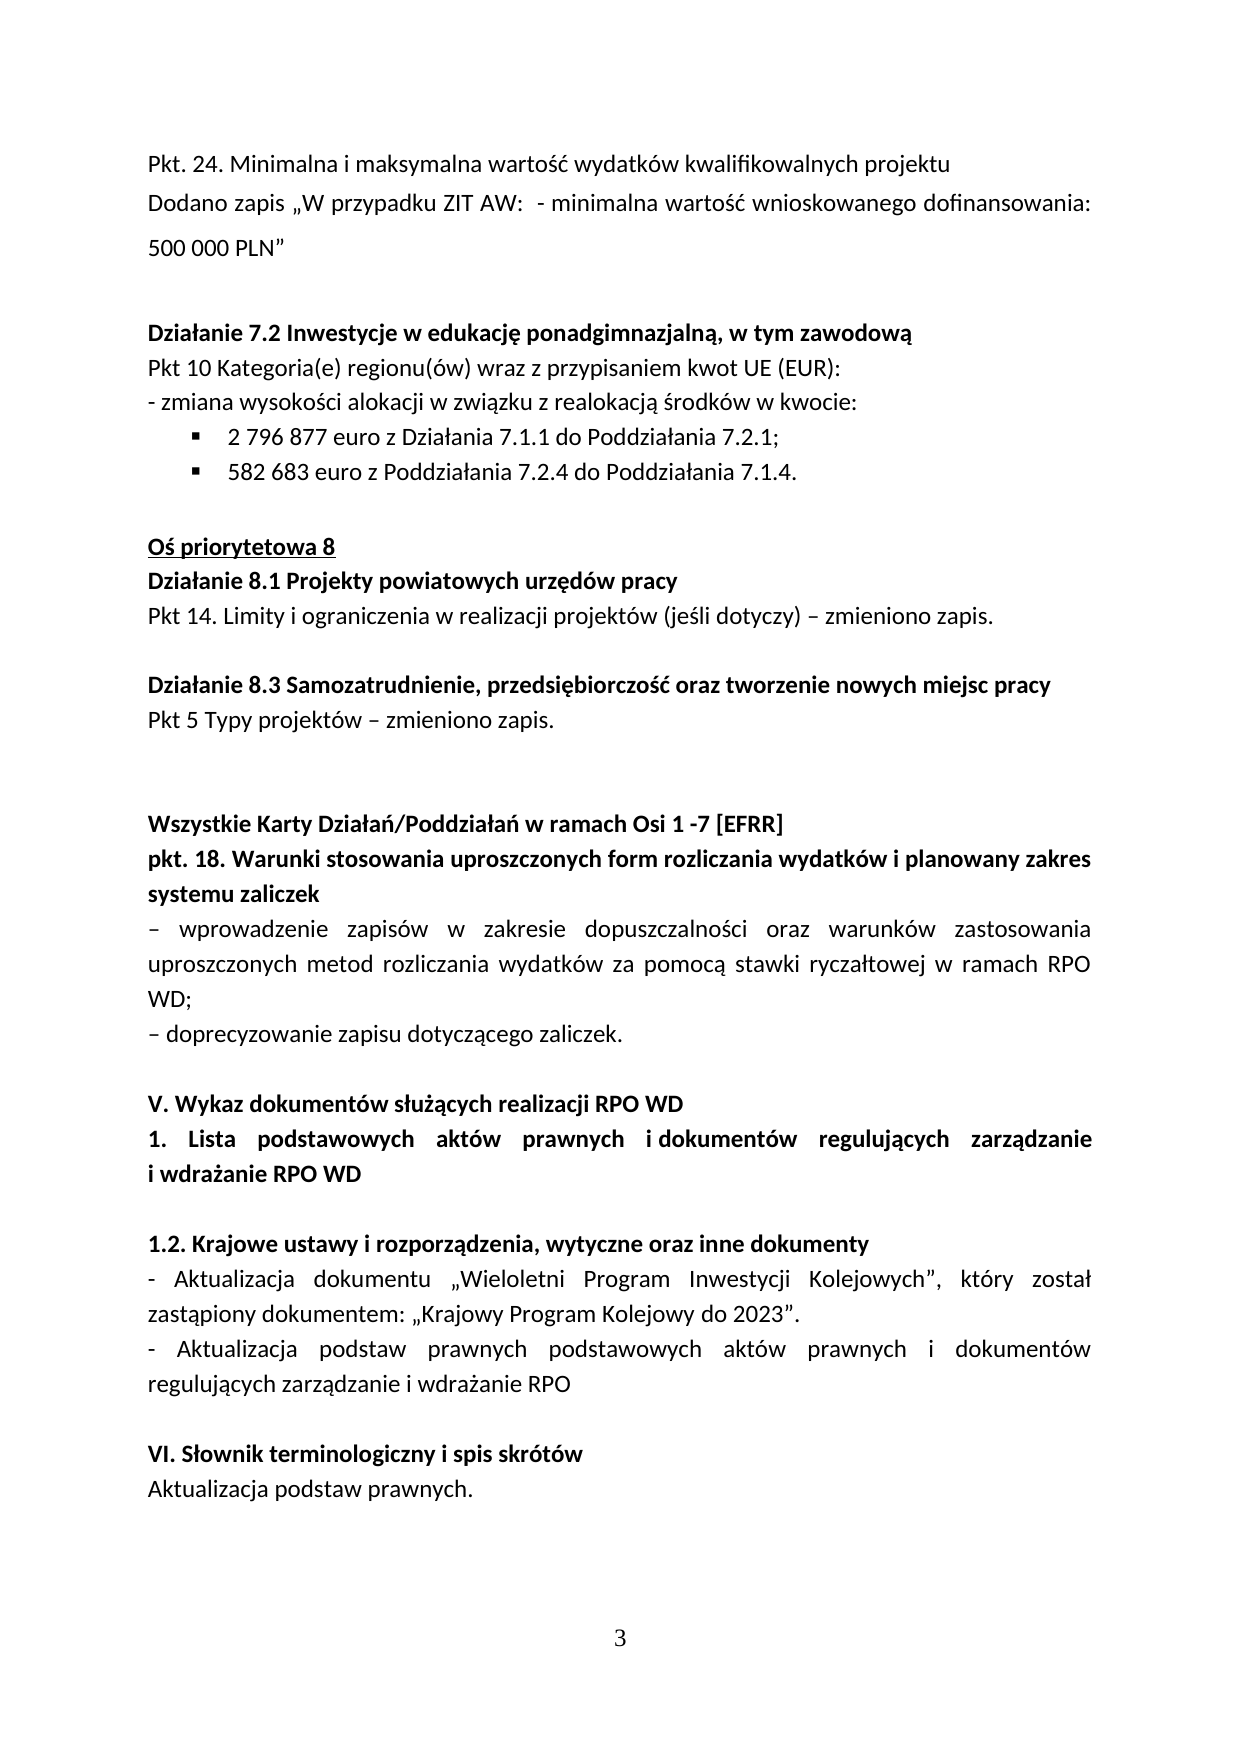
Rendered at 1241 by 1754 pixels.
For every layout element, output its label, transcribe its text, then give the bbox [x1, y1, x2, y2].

text Działanie 8.1 Projekty powiatowych urzędów pracy [148, 565, 1092, 596]
text Pkt 10 Kategoria(e) regionu(ów) wraz z przypisaniem kwot UE (EUR): [148, 352, 1092, 382]
text - Aktualizacja dokumentu „Wieloletni Program Inwestycji Kolejowych”, który został zastąpiony dokumentem: „Krajowy Program Kolejowy do 2023”. [148, 1263, 1092, 1329]
text Pkt 14. Limity i ograniczenia w realizacji projektów (jeśli dotyczy) – zmieniono zapis. [148, 600, 1092, 631]
text Działanie 7.2 Inwestycje w edukację ponadgimnazjalną, w tym zawodową [148, 317, 1092, 348]
text 1. Lista podstawowych aktów prawnych i dokumentów regulujących zarządzanie i wdrażanie RPO WD [148, 1123, 1092, 1189]
text Pkt. 24. Minimalna i maksymalna wartość wydatków kwalifikowalnych projektu [148, 148, 1092, 178]
text VI. Słownik terminologiczny i spis skrótów [148, 1438, 1092, 1469]
text Wszystkie Karty Działań/Poddziałań w ramach Osi 1 -7 [EFRR] [148, 808, 1092, 839]
text 1.2. Krajowe ustawy i rozporządzenia, wytyczne oraz inne dokumenty [148, 1228, 1092, 1259]
text V. Wykaz dokumentów służących realizacji RPO WD [148, 1088, 1092, 1119]
text Działanie 8.3 Samozatrudnienie, przedsiębiorczość oraz tworzenie nowych miejsc pracy [148, 669, 1092, 700]
text – wprowadzenie zapisów w zakresie dopuszczalności oraz warunków zastosowania uproszczonych metod rozliczania wydatków za pomocą stawki ryczałtowej w ramach RPO WD; [148, 913, 1092, 1014]
text – doprecyzowanie zapisu dotyczącego zaliczek. [148, 1018, 1092, 1049]
text pkt. 18. Warunki stosowania uproszczonych form rozliczania wydatków i planowany zakres systemu zaliczek [148, 843, 1092, 909]
list 582 683 euro z Poddziałania 7.2.4 do Poddziałania 7.1.4. [190, 457, 1092, 487]
text Dodano zapis „W przypadku ZIT AW: - minimalna wartość wnioskowanego dofinansowania: 500 000 PLN” [148, 187, 1092, 263]
text - Aktualizacja podstaw prawnych podstawowych aktów prawnych i dokumentów regulujących zarządzanie i wdrażanie RPO [148, 1333, 1092, 1399]
text Pkt 5 Typy projektów – zmieniono zapis. [148, 704, 1092, 735]
text - zmiana wysokości alokacji w związku z realokacją środków w kwocie: [148, 387, 1092, 417]
text Aktualizacja podstaw prawnych. [148, 1473, 1092, 1504]
text Oś priorytetowa 8 [148, 531, 1092, 561]
list 2 796 877 euro z Działania 7.1.1 do Poddziałania 7.2.1; [190, 422, 1092, 452]
